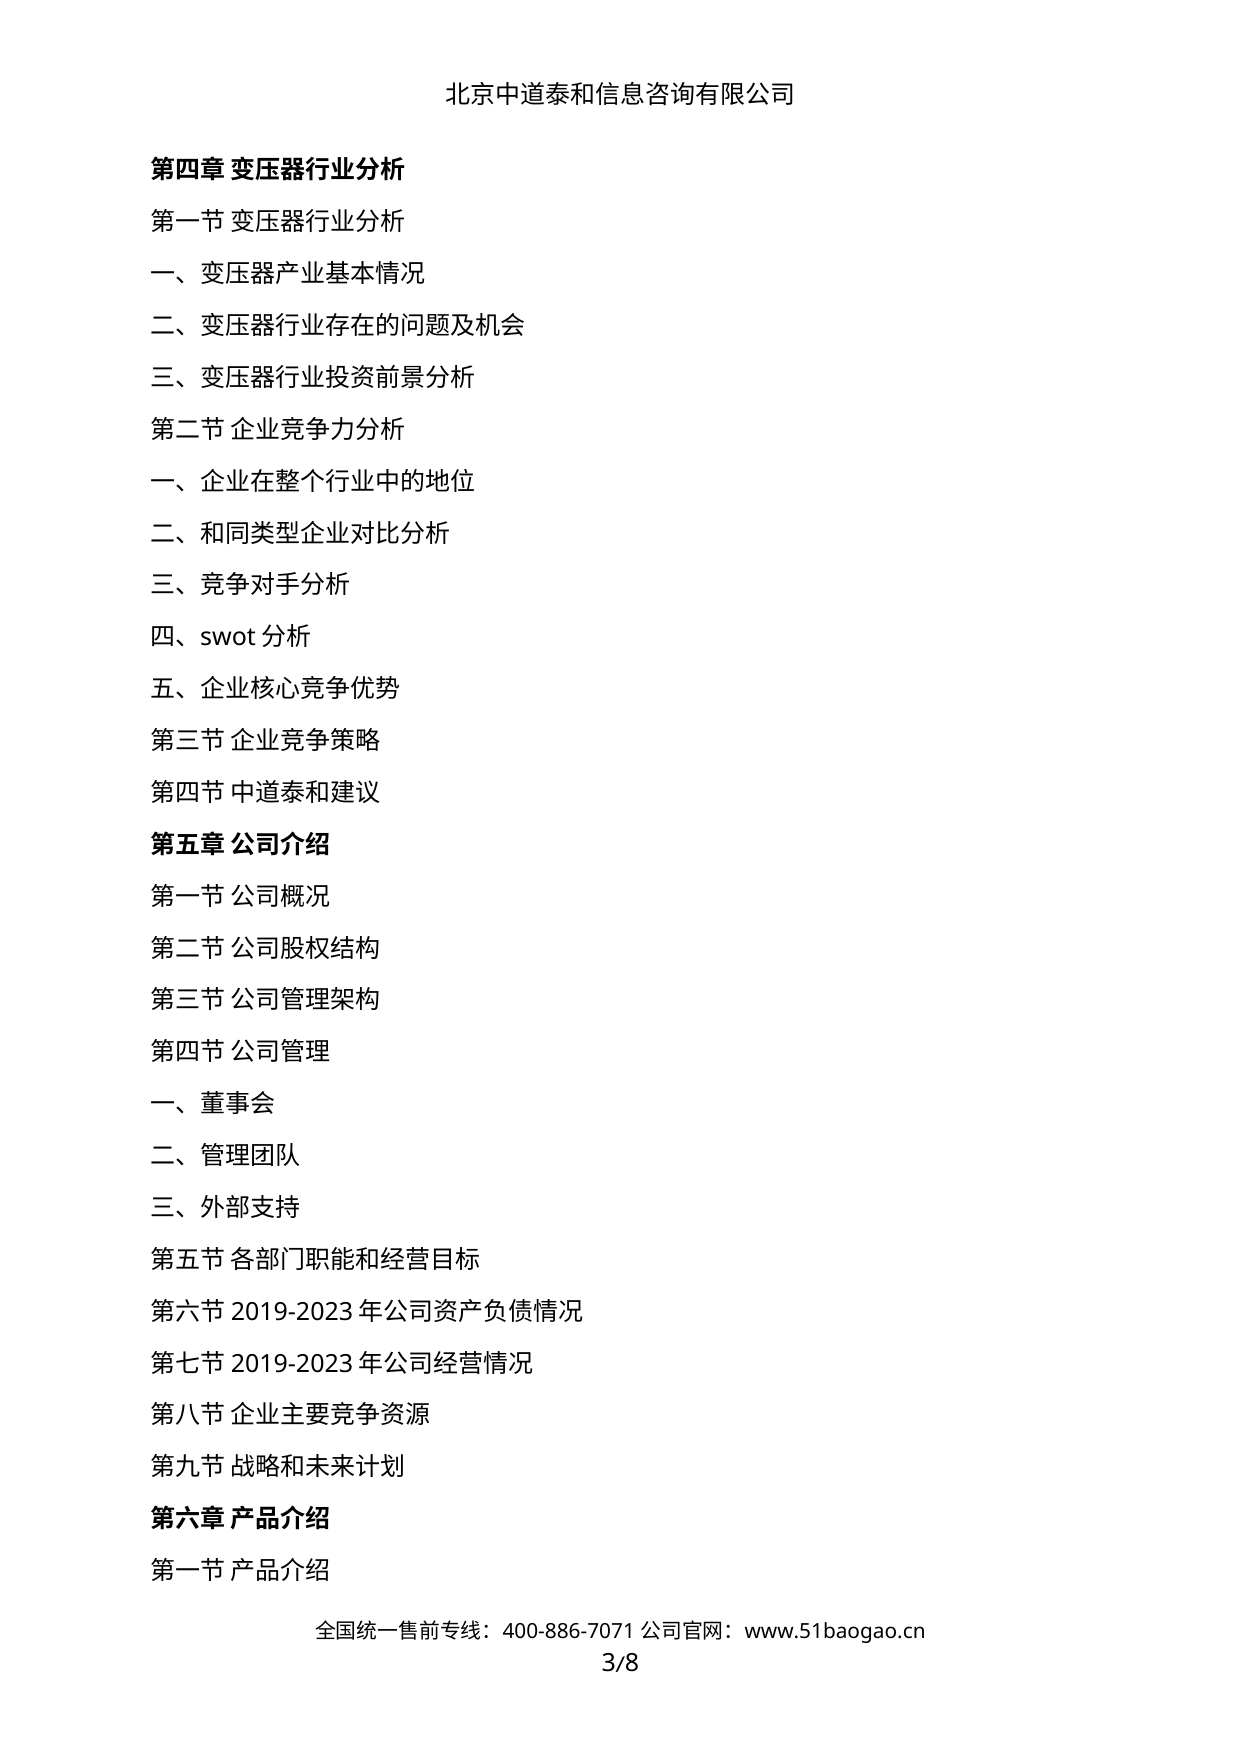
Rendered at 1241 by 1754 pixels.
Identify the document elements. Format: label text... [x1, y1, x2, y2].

text 第四章 变压器行业分析 [150, 150, 1090, 186]
text 第四节 公司管理 [150, 1032, 1090, 1068]
text 第七节 2019-2023年公司经营情况 [150, 1343, 1090, 1379]
text 三、外部支持 [150, 1187, 1090, 1224]
text 三、竞争对手分析 [150, 565, 1090, 601]
text 四、swot分析 [150, 617, 1090, 653]
text 第二节 企业竞争力分析 [150, 409, 1090, 446]
text 第六节 2019-2023年公司资产负债情况 [150, 1291, 1090, 1327]
text 一、变压器产业基本情况 [150, 254, 1090, 290]
text 第一节 公司概况 [150, 876, 1090, 912]
text 三、变压器行业投资前景分析 [150, 357, 1090, 394]
text 第一节 产品介绍 [150, 1551, 1090, 1587]
text 一、企业在整个行业中的地位 [150, 461, 1090, 497]
text 二、和同类型企业对比分析 [150, 513, 1090, 549]
text 第八节 企业主要竞争资源 [150, 1395, 1090, 1431]
text 第一节 变压器行业分析 [150, 202, 1090, 238]
text 第四节 中道泰和建议 [150, 772, 1090, 809]
text 第九节 战略和未来计划 [150, 1447, 1090, 1483]
text 第五章 公司介绍 [150, 824, 1090, 861]
text 第三节 企业竞争策略 [150, 721, 1090, 757]
text 第三节 公司管理架构 [150, 980, 1090, 1016]
text 第二节 公司股权结构 [150, 928, 1090, 964]
text 第五节 各部门职能和经营目标 [150, 1239, 1090, 1276]
text 第六章 产品介绍 [150, 1499, 1090, 1535]
text 二、管理团队 [150, 1136, 1090, 1172]
text 二、变压器行业存在的问题及机会 [150, 306, 1090, 342]
text 五、企业核心竞争优势 [150, 669, 1090, 705]
text 一、董事会 [150, 1084, 1090, 1120]
